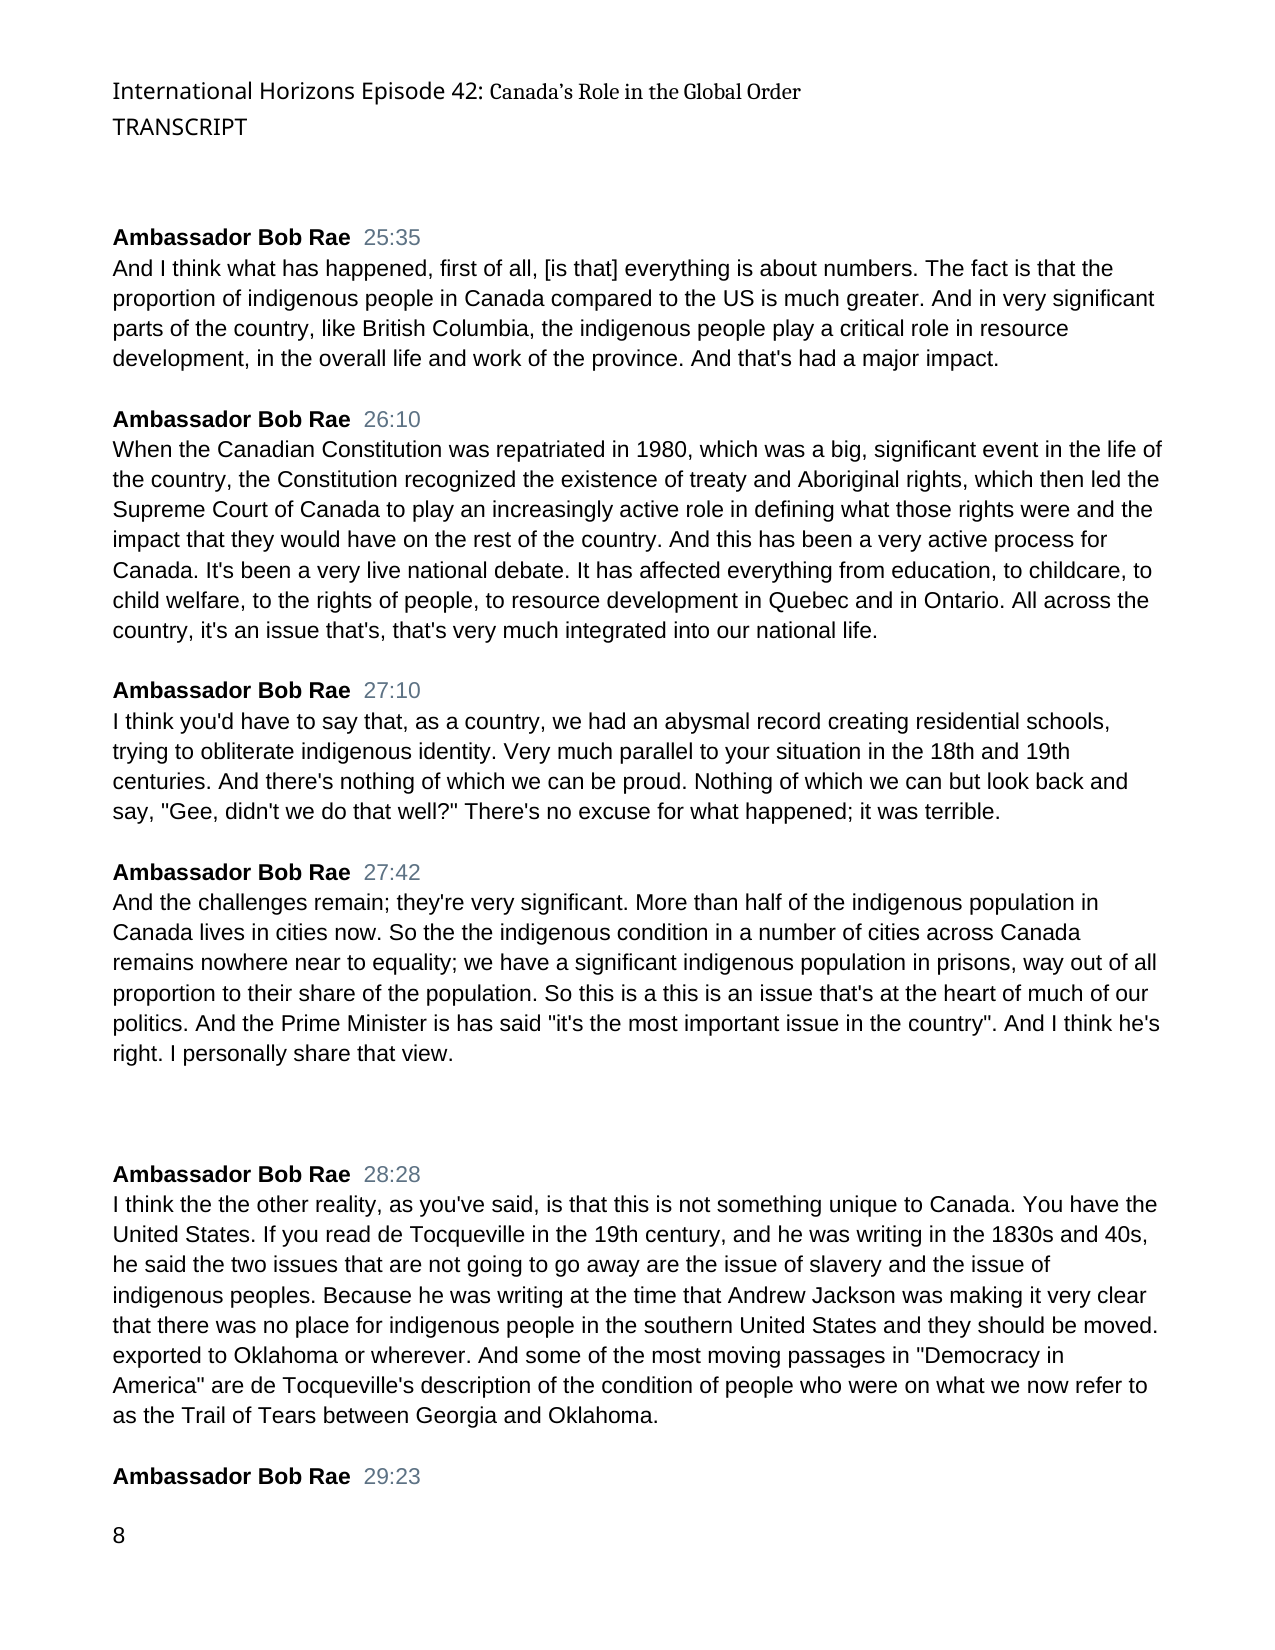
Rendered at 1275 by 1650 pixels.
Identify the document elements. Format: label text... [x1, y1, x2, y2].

text And the challenges remain; they're very significant. More than half of the indigenous population in Canada lives in cities now. So the the indigenous condition in a number of cities across Canada remains nowhere near to equality; we have a significant indigenous population in prisons, way out of all proportion to their share of the population. So this is a this is an issue that's at the heart of much of our politics. And the Prime Minister is has said "it's the most important issue in the country". And I think he's right. I personally share that view. [112, 889, 1162, 1066]
text When the Canadian Constitution was repatriated in 1980, which was a big, significant event in the life of the country, the Constitution recognized the existence of treaty and Aboriginal rights, which then led the Supreme Court of Canada to play an increasingly active role in defining what those rights were and the impact that they would have on the rest of the country. And this has been a very active process for Canada. It's been a very live national debate. It has affected everything from education, to childcare, to child welfare, to the rights of people, to resource development in Quebec and in Ontario. All across the country, it's an issue that's, that's very much integrated into our national life. [112, 436, 1162, 643]
text Ambassador Bob Rae 28:28 [112, 1161, 1162, 1187]
text Ambassador Bob Rae 29:23 [112, 1463, 1162, 1489]
text I think the the other reality, as you've said, is that this is not something unique to Canada. You have the United States. If you read de Tocqueville in the 19th century, and he was writing in the 1830s and 40s, he said the two issues that are not going to go away are the issue of slavery and the issue of indigenous peoples. Because he was writing at the time that Andrew Jackson was making it very clear that there was no place for indigenous people in the southern United States and they should be moved. exported to Oklahoma or wherever. And some of the most moving passages in "Democracy in America" are de Tocqueville's description of the condition of people who were on what we now refer to as the Trail of Tears between Georgia and Oklahoma. [112, 1191, 1162, 1429]
text And I think what has happened, first of all, [is that] everything is about numbers. The fact is that the proportion of indigenous people in Canada compared to the US is much greater. And in very significant parts of the country, like British Columbia, the indigenous people play a critical role in resource development, in the overall life and work of the province. And that's had a major impact. [112, 254, 1162, 371]
text Ambassador Bob Rae 25:35 [112, 224, 1162, 251]
text Ambassador Bob Rae 27:10 [112, 677, 1162, 704]
text Ambassador Bob Rae 27:42 [112, 859, 1162, 885]
text Ambassador Bob Rae 26:10 [112, 406, 1162, 432]
text I think you'd have to say that, as a country, we had an abysmal record creating residential schools, trying to obliterate indigenous identity. Very much parallel to your situation in the 18th and 19th centuries. And there's nothing of which we can be proud. Nothing of which we can but look back and say, "Gee, didn't we do that well?" There's no excuse for what happened; it was terrible. [112, 708, 1162, 824]
